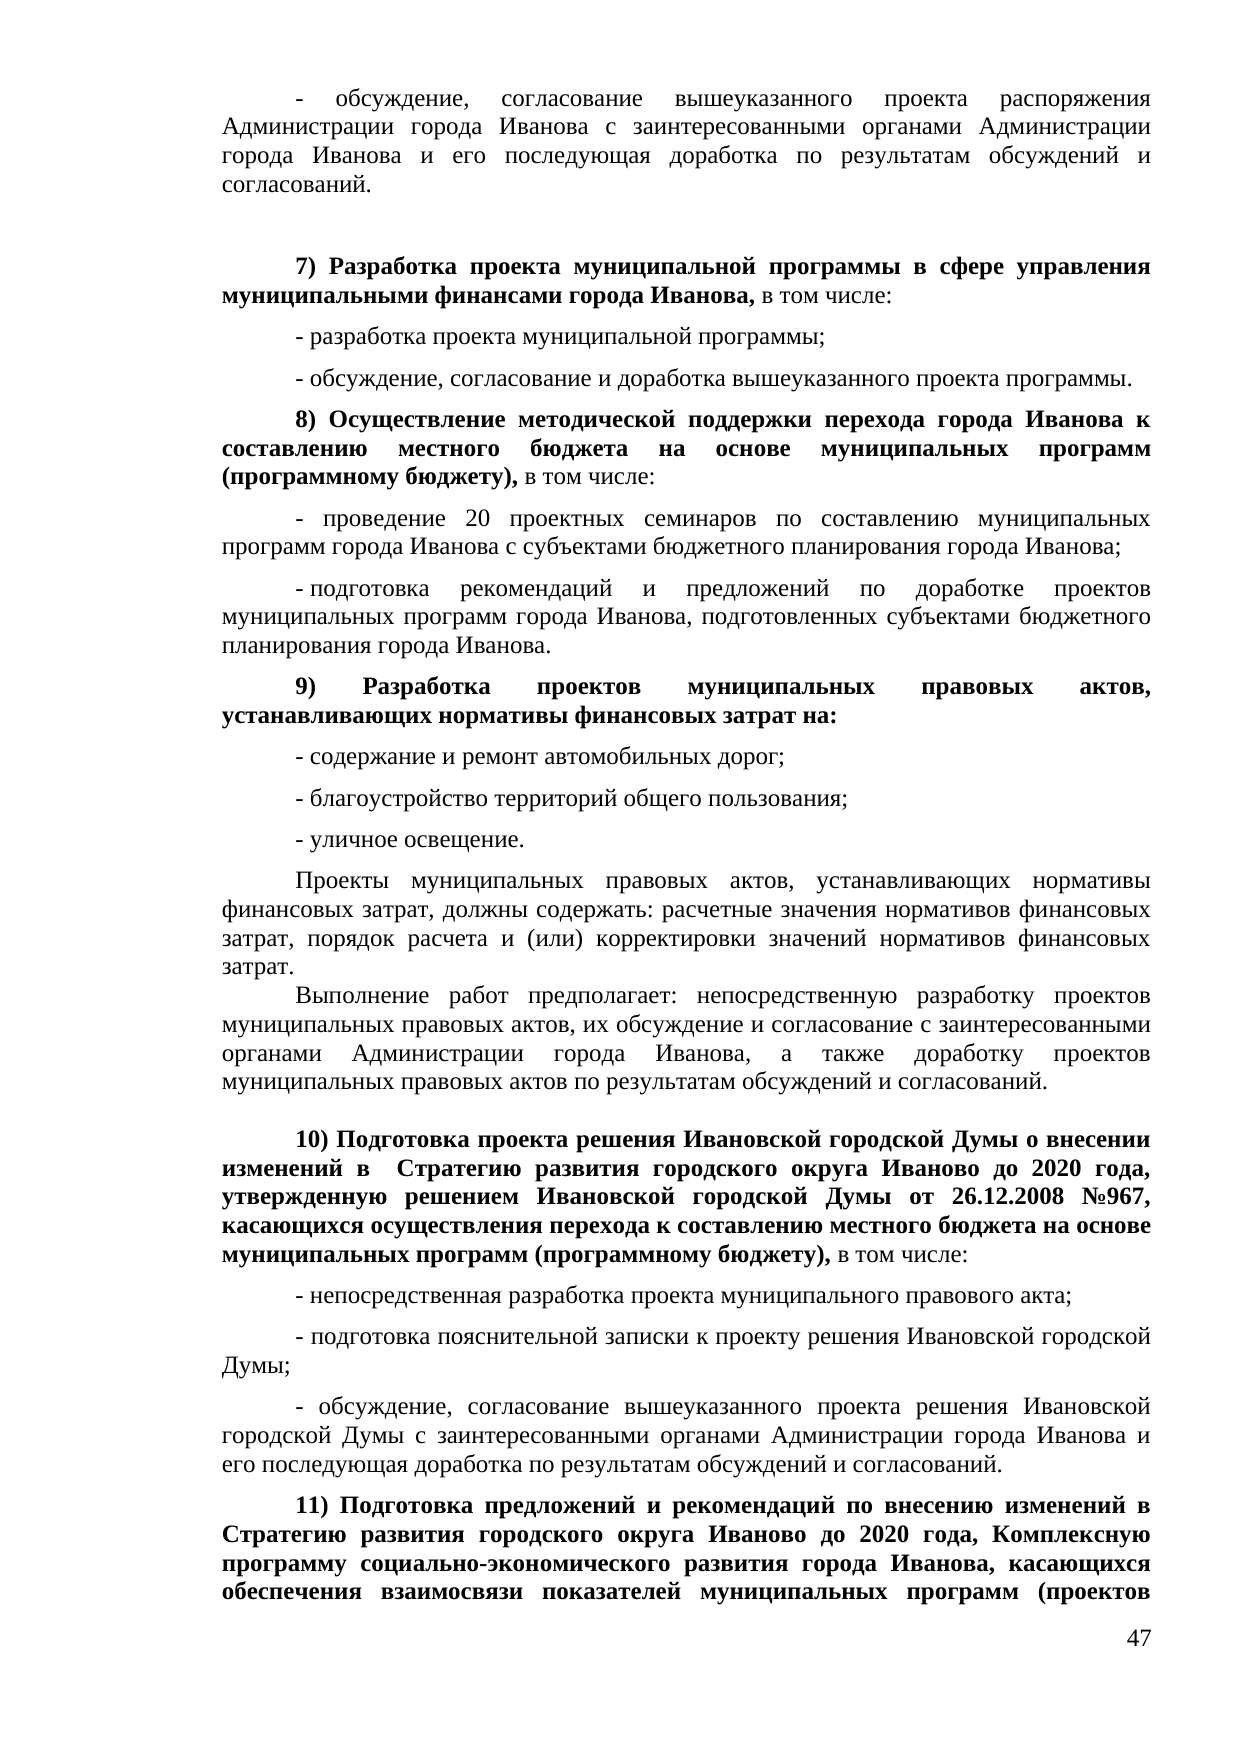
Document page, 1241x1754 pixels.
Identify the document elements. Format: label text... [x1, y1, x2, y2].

text Выполнение работ предполагает: непосредственную разработку проектов муниципальных правовых актов, их обсуждение и согласование с заинтересованными органами Администрации города Иванова, а также доработку проектов муниципальных правовых актов по результатам обсуждений и согласований. [222, 980, 1152, 1095]
text - подготовка пояснительной записки к проекту решения Ивановской городской Думы; [222, 1321, 1152, 1379]
text - обсуждение, согласование вышеуказанного проекта решения Ивановской городской Думы с заинтересованными органами Администрации города Иванова и его последующая доработка по результатам обсуждений и согласований. [222, 1391, 1152, 1478]
text - содержание и ремонт автомобильных дорог; [222, 741, 1152, 770]
text Проекты муниципальных правовых актов, устанавливающих нормативы финансовых затрат, должны содержать: расчетные значения нормативов финансовых затрат, порядок расчета и (или) корректировки значений нормативов финансовых затрат. [222, 865, 1152, 980]
text 8) Осуществление методической поддержки перехода города Иванова к составлению местного бюджета на основе муниципальных программ (программному бюджету), в том числе: [222, 404, 1152, 490]
text 9) Разработка проектов муниципальных правовых актов, устанавливающих нормативы финансовых затрат на: [222, 671, 1152, 729]
text - уличное освещение. [222, 824, 1152, 853]
text - разработка проекта муниципальной программы; [222, 321, 1152, 350]
text 7) Разработка проекта муниципальной программы в сфере управления муниципальными финансами города Иванова, в том числе: [222, 251, 1152, 309]
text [222, 1490, 1152, 1605]
text 10) Подготовка проекта решения Ивановской городской Думы о внесении изменений в Стратегию развития городского округа Иваново до 2020 года, утвержденную решением Ивановской городской Думы от 26.12.2008 №967, касающихся осуществления перехода к составлению местного бюджета на основе муниципальных программ (программному бюджету), в том числе: [222, 1124, 1152, 1268]
text - обсуждение, согласование и доработка вышеуказанного проекта программы. [222, 363, 1152, 391]
text - непосредственная разработка проекта муниципального правового акта; [222, 1280, 1152, 1309]
text - подготовка рекомендаций и предложений по доработке проектов муниципальных программ города Иванова, подготовленных субъектами бюджетного планирования города Иванова. [222, 573, 1152, 659]
text - обсуждение, согласование вышеуказанного проекта распоряжения Администрации города Иванова с заинтересованными органами Администрации города Иванова и его последующая доработка по результатам обсуждений и согласований. [222, 83, 1152, 198]
text - благоустройство территорий общего пользования; [222, 783, 1152, 811]
text - проведение 20 проектных семинаров по составлению муниципальных программ города Иванова с субъектами бюджетного планирования города Иванова; [222, 503, 1152, 560]
